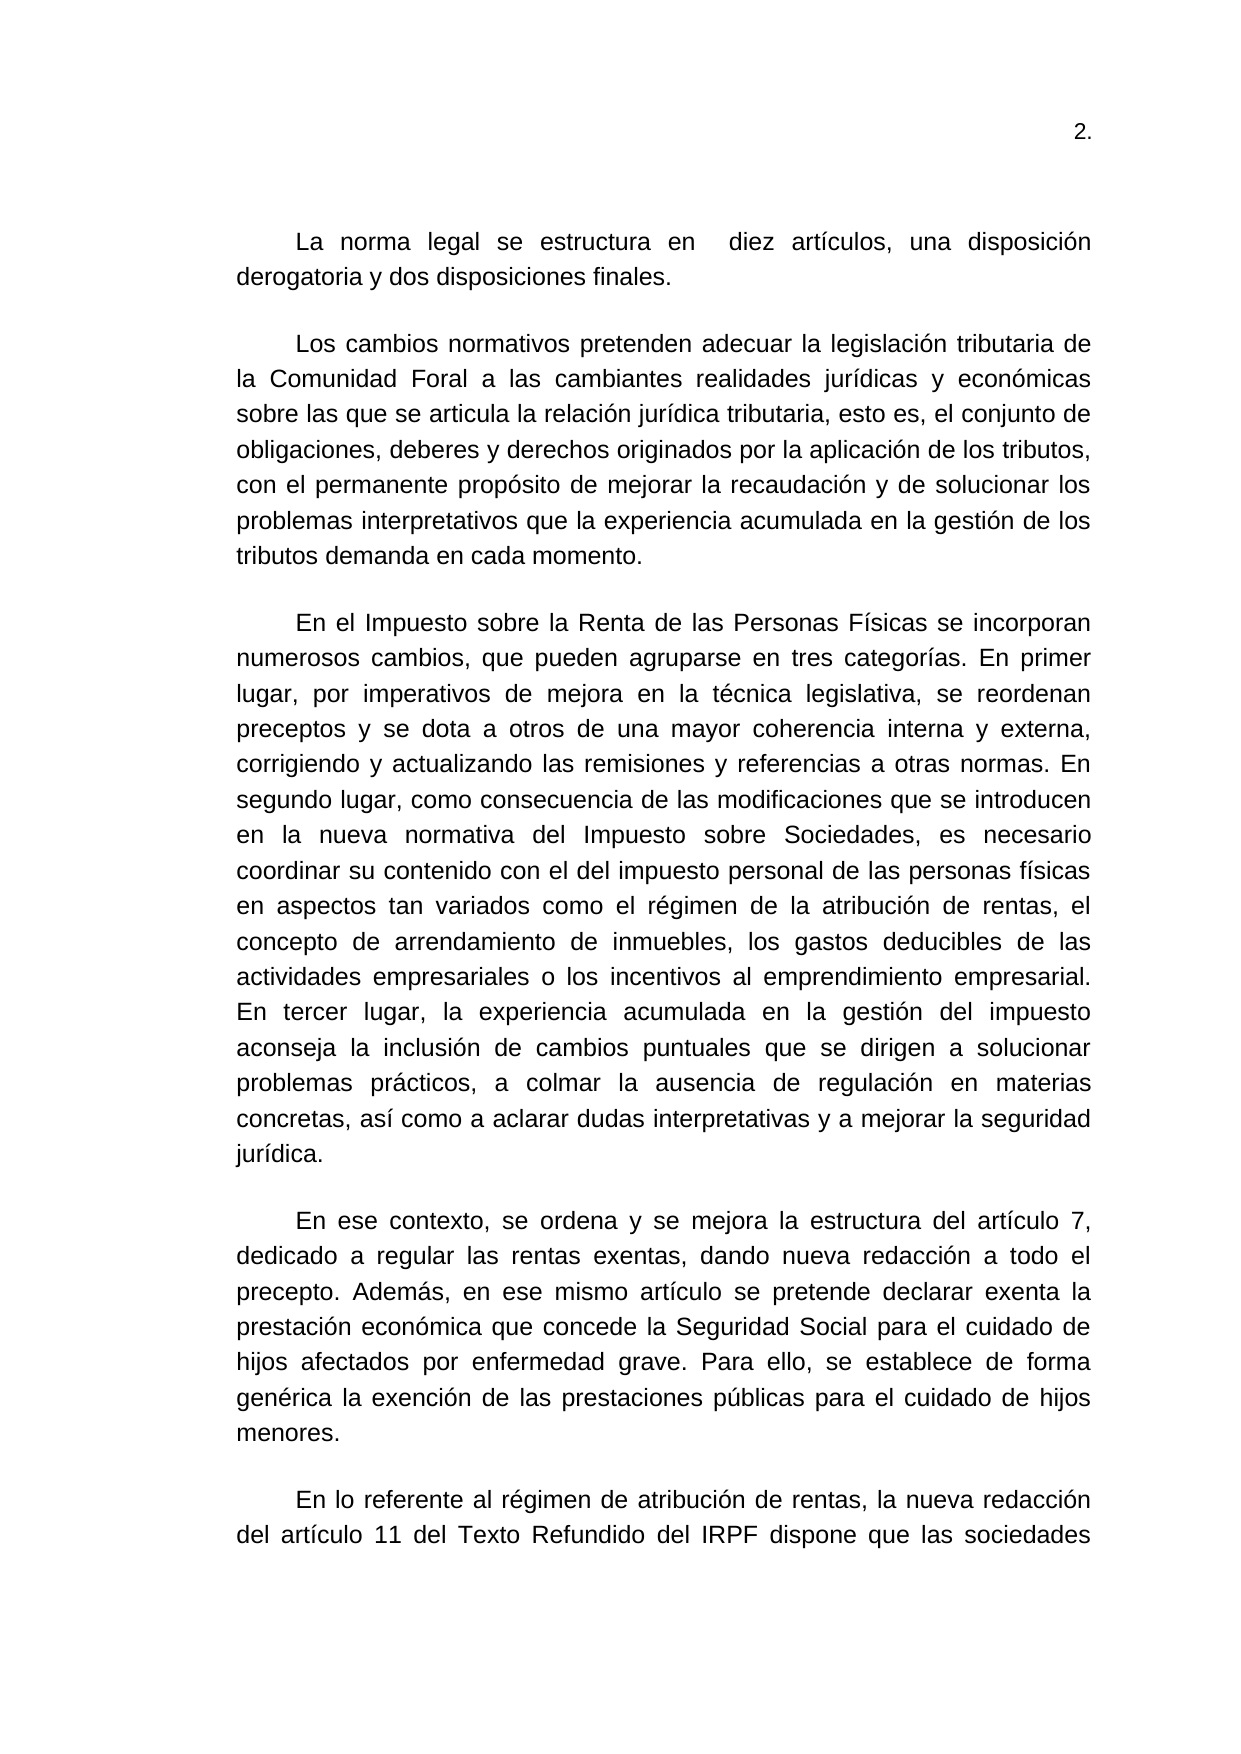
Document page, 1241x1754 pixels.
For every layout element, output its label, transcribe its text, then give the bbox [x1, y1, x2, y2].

text En ese contexto, se ordena y se mejora la estructura del artículo 7, dedicado a regular las rentas exentas, dando nueva redacción a todo el precepto. Además, en ese mismo artículo se pretende declarar exenta la prestación económica que concede la Seguridad Social para el cuidado de hijos afectados por enfermedad grave. Para ello, se establece de forma genérica la exención de las prestaciones públicas para el cuidado de hijos menores. [236, 1201, 1092, 1449]
text La norma legal se estructura en diez artículos, una disposición derogatoria y dos disposiciones finales. [236, 222, 1092, 292]
text Los cambios normativos pretenden adecuar la legislación tributaria de la Comunidad Foral a las cambiantes realidades jurídicas y económicas sobre las que se articula la relación jurídica tributaria, esto es, el conjunto de obligaciones, deberes y derechos originados por la aplicación de los tributos, con el permanente propósito de mejorar la recaudación y de solucionar los problemas interpretativos que la experiencia acumulada en la gestión de los tributos demanda en cada momento. [236, 324, 1092, 572]
text En el Impuesto sobre la Renta de las Personas Físicas se incorporan numerosos cambios, que pueden agruparse en tres categorías. En primer lugar, por imperativos de mejora en la técnica legislativa, se reordenan preceptos y se dota a otros de una mayor coherencia interna y externa, corrigiendo y actualizando las remisiones y referencias a otras normas. En segundo lugar, como consecuencia de las modificaciones que se introducen en la nueva normativa del Impuesto sobre Sociedades, es necesario coordinar su contenido con el del impuesto personal de las personas físicas en aspectos tan variados como el régimen de la atribución de rentas, el concepto de arrendamiento de inmuebles, los gastos deducibles de las actividades empresariales o los incentivos al emprendimiento empresarial. En tercer lugar, la experiencia acumulada en la gestión del impuesto aconseja la inclusión de cambios puntuales que se dirigen a solucionar problemas prácticos, a colmar la ausencia de regulación en materias concretas, así como a aclarar dudas interpretativas y a mejorar la seguridad jurídica. [236, 603, 1092, 1169]
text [236, 1480, 1092, 1551]
